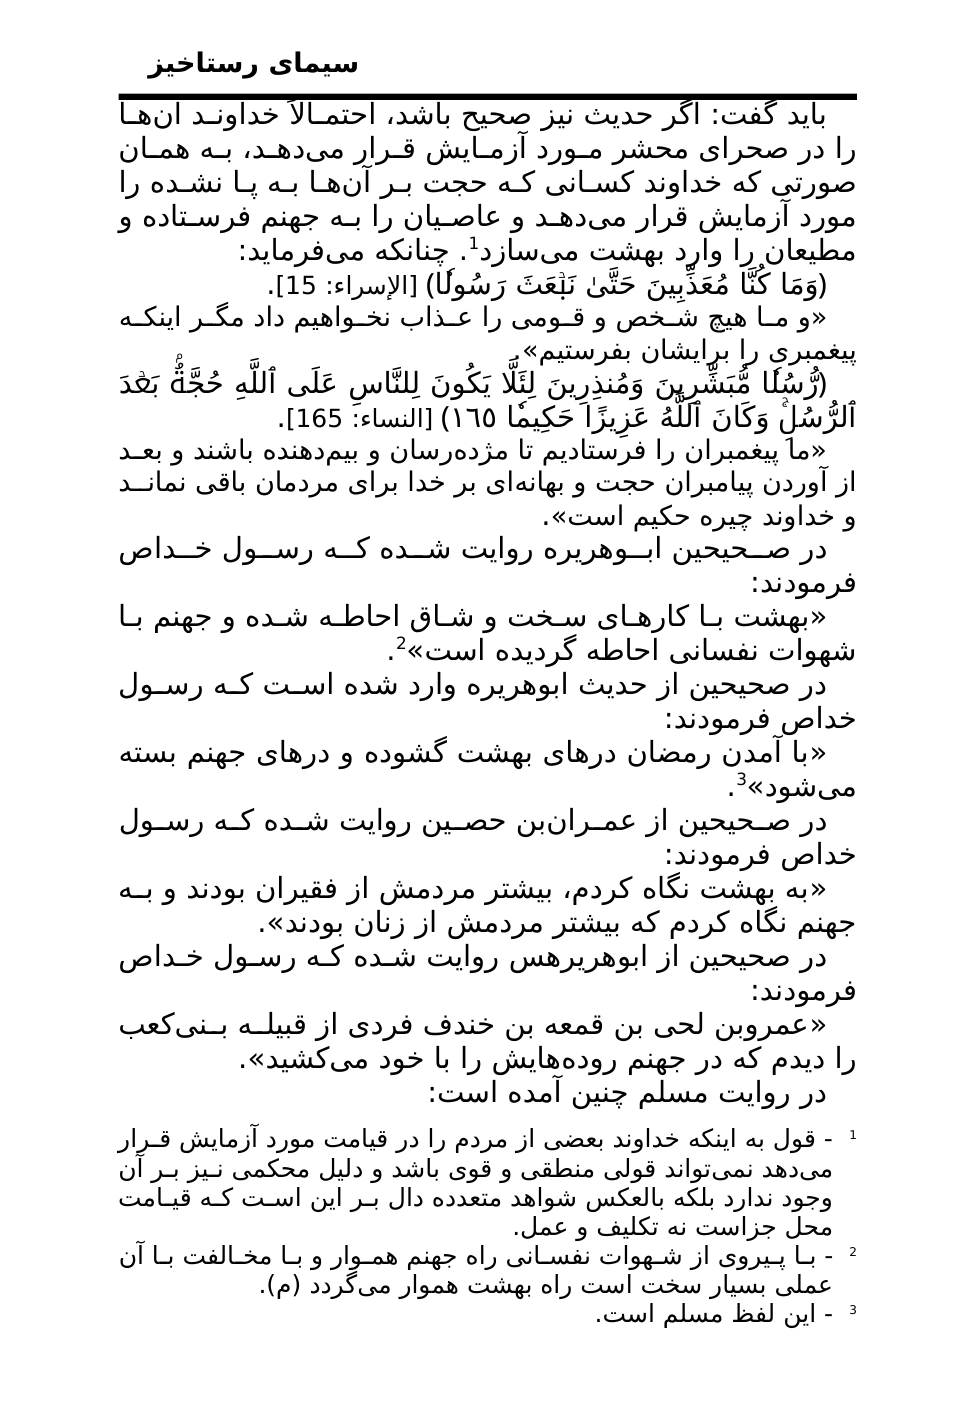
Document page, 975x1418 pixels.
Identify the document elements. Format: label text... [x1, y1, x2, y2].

text در صحیحین از ابوهریرهس روایت شده که رسول خداص فرمودند: [118, 939, 857, 1007]
text ﴿رُّسُلٗا مُّبَشِّرِينَ وَمُنذِرِينَ لِئَلَّا يَكُونَ لِلنَّاسِ عَلَى ٱللَّهِ حُجَّةُۢ بَعۡدَ ٱلرُّسُلِۚ وَكَانَ ٱللَّهُ عَزِيزًا حَكِيمٗا ١٦٥﴾ [النساء: 165]. [118, 367, 857, 435]
text «با آمدن رمضان درهای بهشت گشوده و درهای جهنم بسته می‌شود». [118, 736, 857, 803]
text در روایت مسلم چنین آمده است: [118, 1075, 857, 1109]
text «ما پیغمبران را فرستادیم تا مژده‌رسان و بیم‌دهنده باشند و بعد از آوردن پیامبران حجت و بهانه‌ای بر خدا برای مردمان باقی نماند و خداوند چیره حکیم است». [118, 435, 857, 532]
text در صحیحین از عمران‌بن حصین روایت شده که رسول خداص فرمودند: [118, 803, 857, 871]
text باید گفت: اگر حدیث نیز صحیح باشد، احتمالاً خداوند آن‌ها را در صحرای محشر مورد آزمایش قرار می‌دهد، به همان صورتی که خداوند کسانی که حجت بر آن‌ها به پا نشده را مورد آزمایش قرار می‌دهد و عاصیان را به جهنم فرستاده و مطیعان را وارد بهشت می‌سازد. چنانکه می‌فرماید: [118, 98, 857, 267]
text «عمروبن لحی بن قمعه بن خندف فردی از قبیله بنی‌کعب را دیدم که در جهنم روده‌هایش را با خود می‌کشید». [118, 1007, 857, 1075]
text «به بهشت نگاه کردم، بیشتر مردمش از فقیران بودند و به جهنم نگاه کردم که بیشتر مردمش از زنان بودند». [118, 871, 857, 939]
text ﴿وَمَا كُنَّا مُعَذِّبِينَ حَتَّىٰ نَبۡعَثَ رَسُولٗا﴾ [الإسراء: 15]. [118, 267, 857, 301]
text «بهشت با کارهای سخت و شاق احاطه شده و جهنم با شهوات نفسانی احاطه گردیده است». [118, 600, 857, 668]
text در صحیحین ابوهریره روایت شده که رسول خداص فرمودند: [118, 532, 857, 600]
text «و ما هیچ شخص و قومی را عذاب نخواهیم داد مگر اینکه پیغمبری را برایشان بفرستیم». [118, 301, 857, 367]
text در صحیحین از حدیث ابوهریره وارد شده است که رسول خداص فرمودند: [118, 668, 857, 736]
